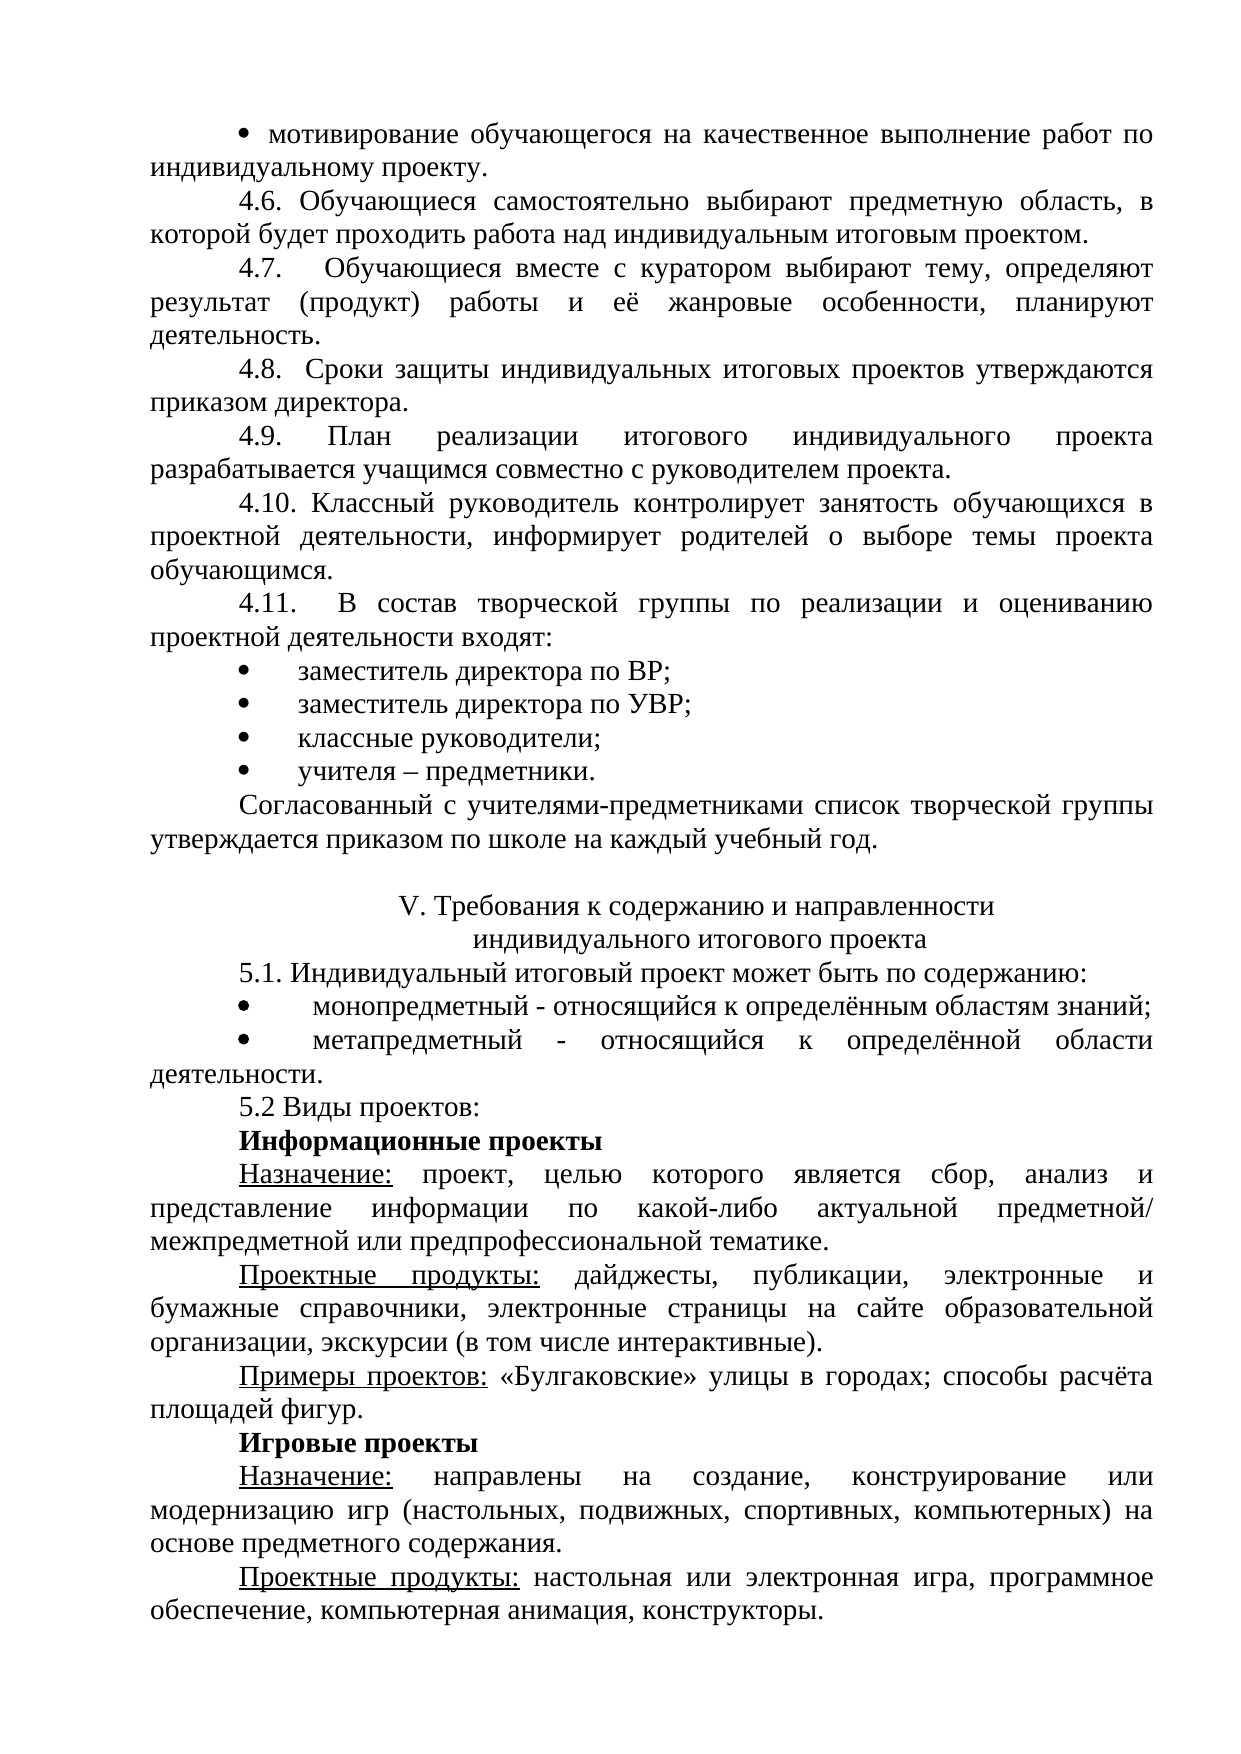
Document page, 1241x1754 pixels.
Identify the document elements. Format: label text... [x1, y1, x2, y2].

text Игровые проекты [150, 1425, 1154, 1458]
text индивидуального итогового проекта [150, 921, 1154, 955]
text Назначение: проект, целью которого является сбор, анализ и представление информации по какой-либо актуальной предметной/ межпредметной или предпрофессиональной тематике. [150, 1156, 1154, 1257]
list 4.6. Обучающиеся самостоятельно выбирают предметную область, в которой будет проходить работа над индивидуальным итоговым проектом. [150, 183, 1154, 250]
list мотивирование обучающегося на качественное выполнение работ по индивидуальному проекту. [150, 116, 1154, 183]
list учителя – предметники. [150, 753, 1154, 787]
list заместитель директора по ВР; [150, 653, 1154, 686]
text V. Требования к содержанию и направленности [150, 888, 1154, 921]
text Согласованный с учителями-предметниками список творческой группы утверждается приказом по школе на каждый учебный год. [150, 787, 1154, 854]
text Примеры проектов: «Булгаковские» улицы в городах; способы расчёта площадей фигур. [150, 1358, 1154, 1425]
text Информационные проекты [150, 1123, 1154, 1156]
text Проектные продукты: дайджесты, публикации, электронные и бумажные справочники, электронные страницы на сайте образовательной организации, экскурсии (в том числе интерактивные). [150, 1257, 1154, 1358]
list заместитель директора по УВР; [150, 686, 1154, 720]
text Назначение: направлены на создание, конструирование или модернизацию игр (настольных, подвижных, спортивных, компьютерных) на основе предметного содержания. [150, 1458, 1154, 1559]
list 4.8. Сроки защиты индивидуальных итоговых проектов утверждаются приказом директора. [150, 351, 1154, 418]
text 5.2 Виды проектов: [150, 1089, 1154, 1123]
text Проектные продукты: настольная или электронная игра, программное обеспечение, компьютерная анимация, конструкторы. [150, 1559, 1154, 1626]
list 4.11. В состав творческой группы по реализации и оцениванию проектной деятельности входят: [150, 586, 1154, 653]
list монопредметный - относящийся к определённым областям знаний; [150, 988, 1154, 1022]
list классные руководители; [150, 720, 1154, 753]
list 4.9. План реализации итогового индивидуального проекта разрабатывается учащимся совместно с руководителем проекта. [150, 418, 1154, 485]
list 4.10. Классный руководитель контролирует занятость обучающихся в проектной деятельности, информирует родителей о выборе темы проекта обучающимся. [150, 485, 1154, 586]
list метапредметный - относящийся к определённой области деятельности. [150, 1022, 1154, 1089]
list 4.7. Обучающиеся вместе с куратором выбирают тему, определяют результат (продукт) работы и её жанровые особенности, планируют деятельность. [150, 250, 1154, 351]
text 5.1. Индивидуальный итоговый проект может быть по содержанию: [150, 955, 1154, 988]
